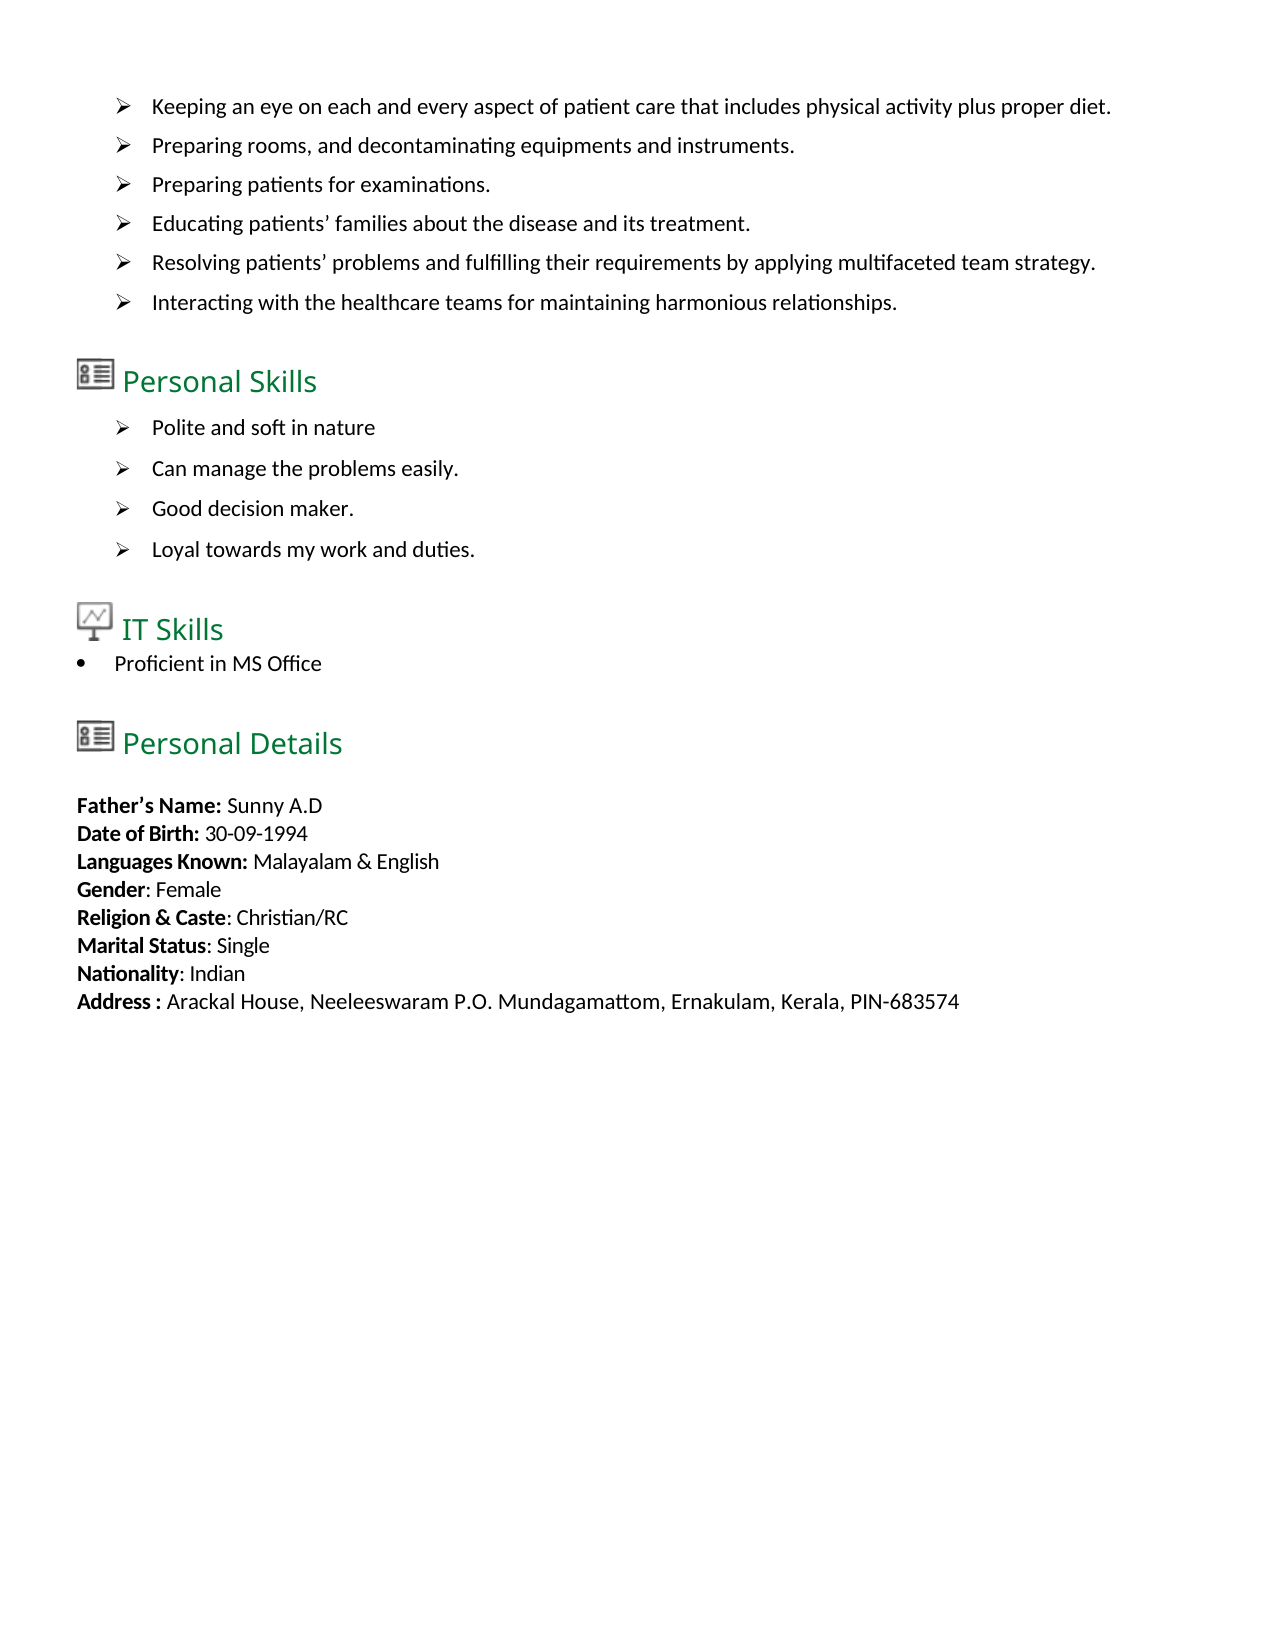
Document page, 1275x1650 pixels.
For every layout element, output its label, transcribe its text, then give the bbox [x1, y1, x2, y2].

picture [76, 602, 115, 641]
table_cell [66, 66, 1232, 563]
picture [76, 716, 115, 755]
picture [76, 354, 115, 393]
table_cell Date of Birth: 30-09-1994 [66, 819, 1232, 847]
table_cell Address : Arackal House, Neeleeswaram P.O. Mundagamattom, Ernakulam, Kerala, PIN-683574 [66, 987, 1232, 1139]
table_cell Languages Known: Malayalam & English Gender: Female Religion & Caste: Christian/RC Marital Status: Single Nationality: Indian [66, 847, 1232, 987]
table_cell IT Skills Proficient in MS Office Personal Details Father’s Name: Sunny A.D [66, 563, 1232, 819]
